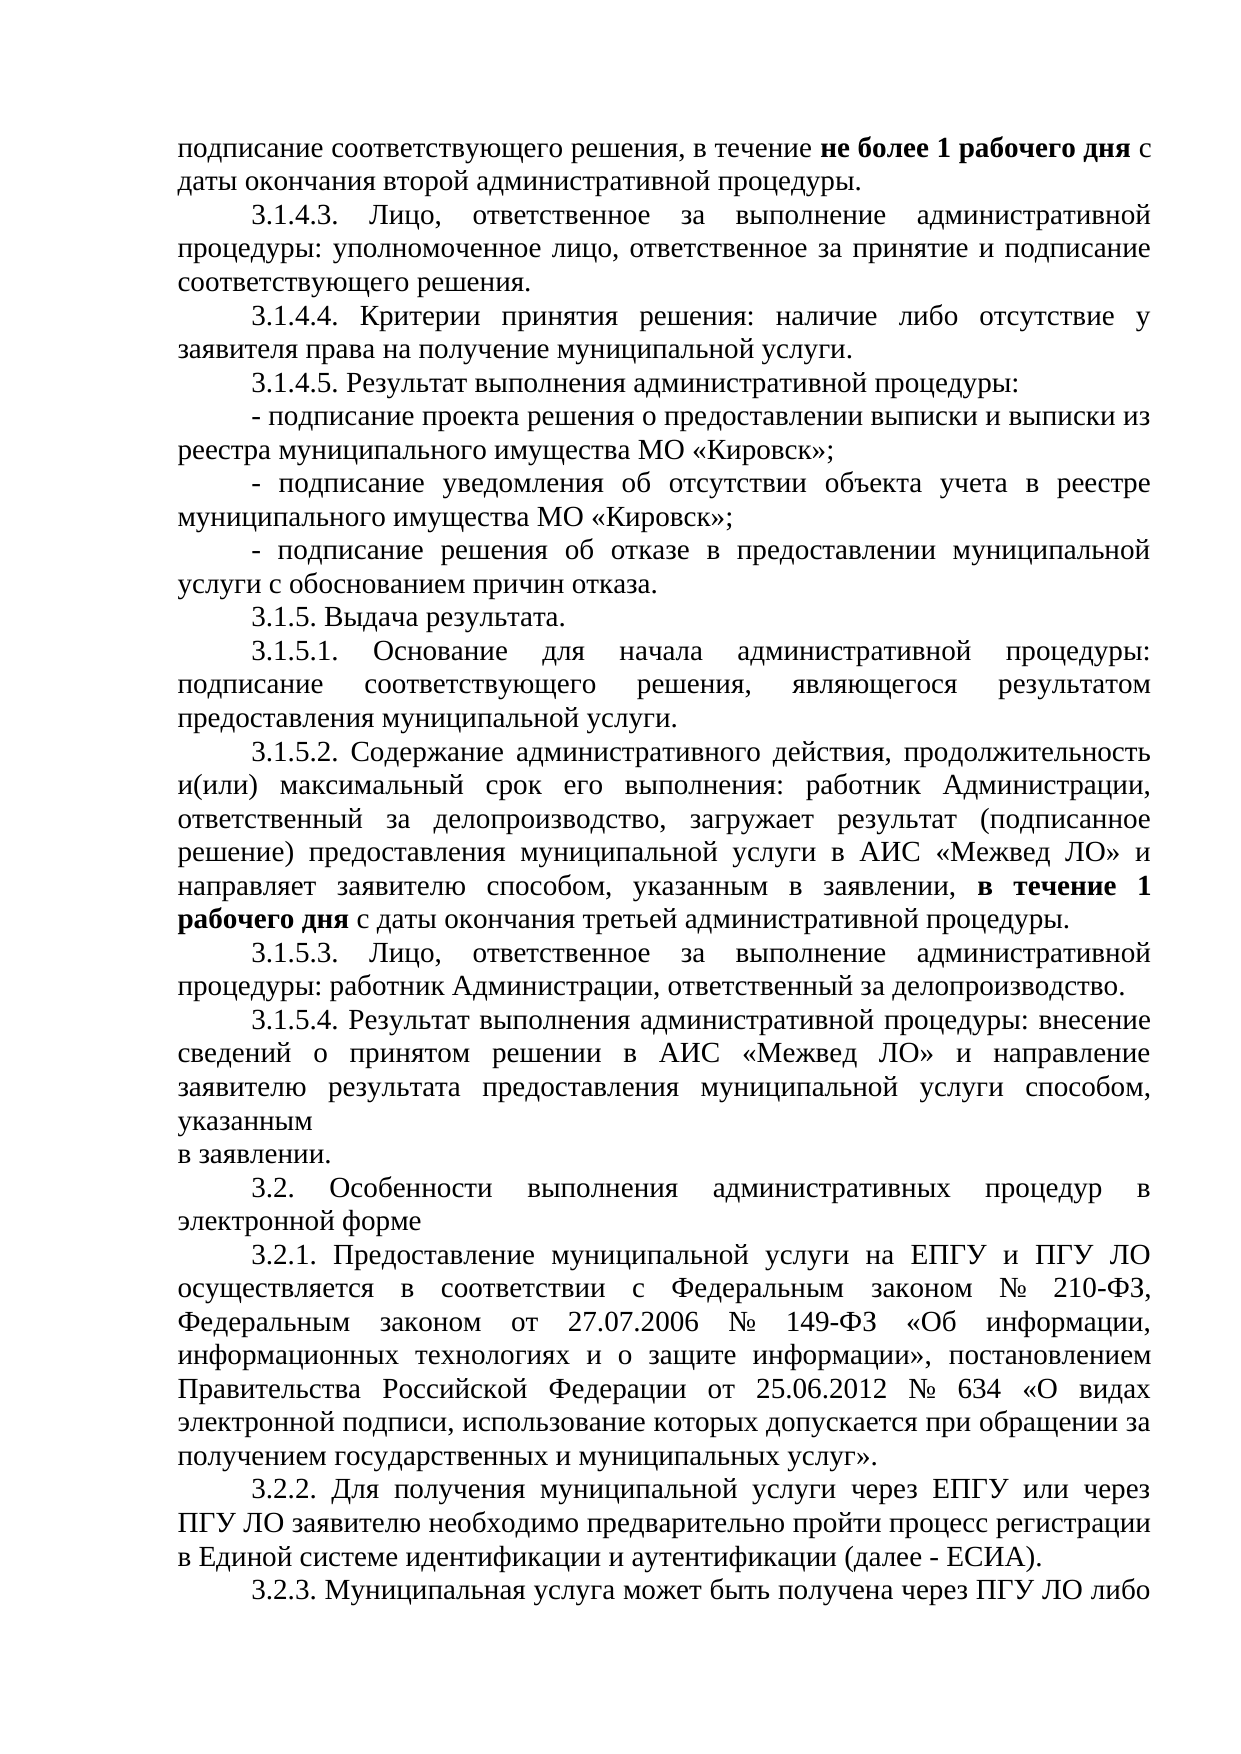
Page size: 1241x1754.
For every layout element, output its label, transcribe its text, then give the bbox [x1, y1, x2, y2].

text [177, 130, 1152, 197]
text 3.1.5.2. Содержание административного действия, продолжительность и(или) максимальный срок его выполнения: работник Администрации, ответственный за делопроизводство, загружает результат (подписанное решение) предоставления муниципальной услуги в АИС «Межвед ЛО» и направляет заявителю способом, указанным в заявлении, в течение 1 рабочего дня с даты окончания третьей административной процедуры. [177, 734, 1152, 935]
text - подписание решения об отказе в предоставлении муниципальной услуги с обоснованием причин отказа. [177, 532, 1152, 599]
text 3.2.1. Предоставление муниципальной услуги на ЕПГУ и ПГУ ЛО осуществляется в соответствии с Федеральным законом № 210-ФЗ, Федеральным законом от 27.07.2006 № 149-ФЗ «Об информации, информационных технологиях и о защите информации», постановлением Правительства Российской Федерации от 25.06.2012 № 634 «О видах электронной подписи, использование которых допускается при обращении за получением государственных и муниципальных услуг». [177, 1237, 1152, 1472]
text 3.1.5. Выдача результата. [177, 599, 1152, 633]
text 3.1.4.5. Результат выполнения административной процедуры: [177, 365, 1152, 398]
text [177, 1572, 1152, 1606]
text - подписание уведомления об отсутствии объекта учета в реестре муниципального имущества МО «Кировск»; [177, 465, 1152, 532]
text 3.1.5.3. Лицо, ответственное за выполнение административной процедуры: работник Администрации, ответственный за делопроизводство. [177, 935, 1152, 1002]
text 3.1.4.4. Критерии принятия решения: наличие либо отсутствие у заявителя права на получение муниципальной услуги. [177, 298, 1152, 365]
text 3.1.5.1. Основание для начала административной процедуры: подписание соответствующего решения, являющегося результатом предоставления муниципальной услуги. [177, 633, 1152, 734]
text 3.2.2. Для получения муниципальной услуги через ЕПГУ или через ПГУ ЛО заявителю необходимо предварительно пройти процесс регистрации в Единой системе идентификации и аутентификации (далее - ЕСИА). [177, 1472, 1152, 1572]
text 3.1.4.3. Лицо, ответственное за выполнение административной процедуры: уполномоченное лицо, ответственное за принятие и подписание соответствующего решения. [177, 197, 1152, 298]
text - подписание проекта решения о предоставлении выписки и выписки из реестра муниципального имущества МО «Кировск»; [177, 398, 1152, 465]
text 3.1.5.4. Результат выполнения административной процедуры: внесение сведений о принятом решении в АИС «Межвед ЛО» и направление заявителю результата предоставления муниципальной услуги способом, указанным в заявлении. [177, 1002, 1152, 1170]
text 3.2. Особенности выполнения административных процедур в электронной форме [177, 1170, 1152, 1237]
